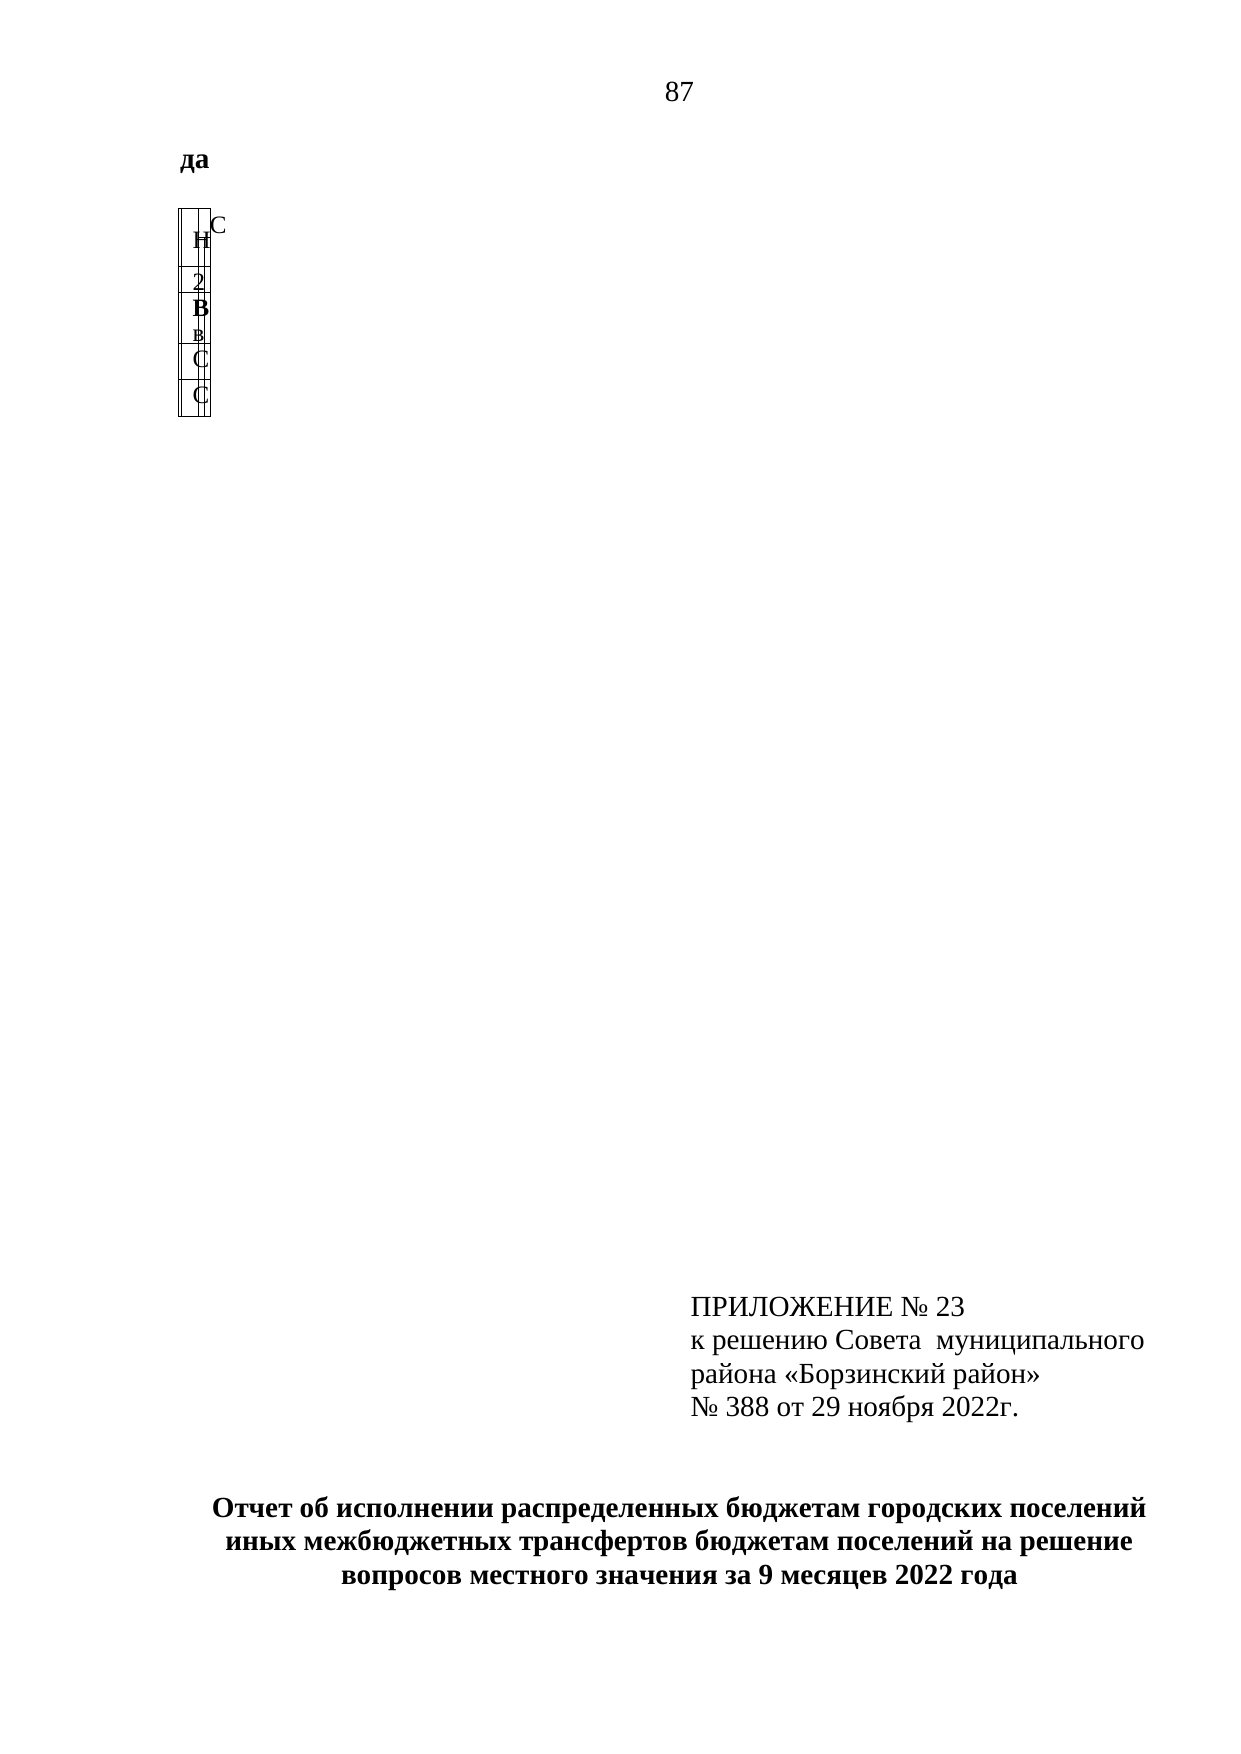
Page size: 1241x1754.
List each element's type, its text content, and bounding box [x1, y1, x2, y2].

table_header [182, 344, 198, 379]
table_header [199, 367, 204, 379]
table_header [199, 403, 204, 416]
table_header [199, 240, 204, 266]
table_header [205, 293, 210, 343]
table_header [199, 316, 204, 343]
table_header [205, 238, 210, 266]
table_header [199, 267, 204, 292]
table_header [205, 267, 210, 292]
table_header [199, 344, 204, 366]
text Отчет об исполнении распределенных бюджетам городских поселений иных межбюджетных трансфертов бюджетам поселений на решение вопросов местного значения за 9 месяцев 2022 года [177, 1490, 1181, 1591]
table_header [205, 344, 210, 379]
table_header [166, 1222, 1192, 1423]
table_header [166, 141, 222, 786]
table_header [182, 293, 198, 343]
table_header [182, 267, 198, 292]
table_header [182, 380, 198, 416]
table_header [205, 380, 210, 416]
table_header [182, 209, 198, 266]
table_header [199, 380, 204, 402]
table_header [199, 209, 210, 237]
